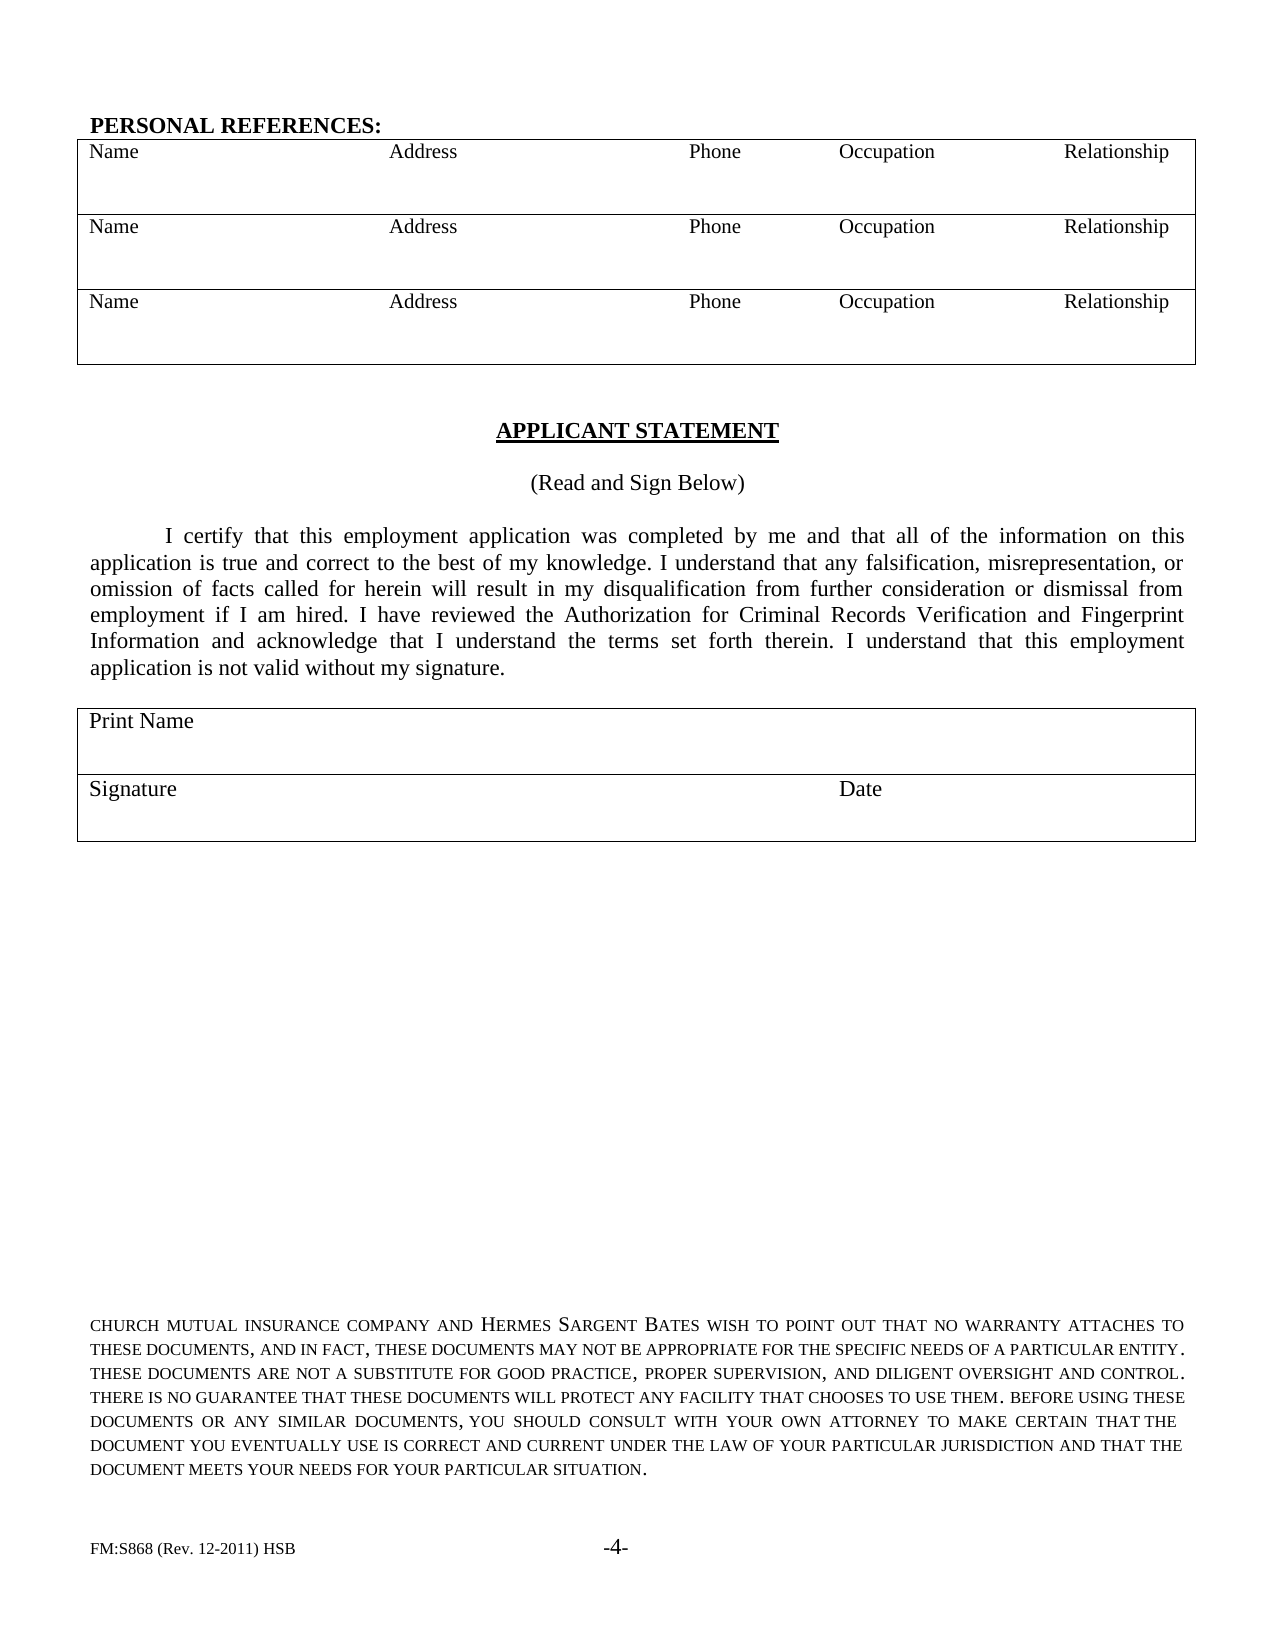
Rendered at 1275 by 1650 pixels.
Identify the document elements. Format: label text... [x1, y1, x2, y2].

text I certify that this employment application was completed by me and that all of the information on this application is true and correct to the best of my knowledge. I understand that any falsification, misrepresentation, or omission of facts called for herein will result in my disqualification from further consideration or dismissal from employment if I am hired. I have reviewed the Authorization for Criminal Records Verification and Fingerprint Information and acknowledge that I understand the terms set forth therein. I understand that this employment application is not valid without my signature. [90, 522, 1186, 680]
text CHURCH MUTUAL INSURANCE COMPANY AND HERMES SARGENT BATES WISH TO POINT OUT THAT NO WARRANTY ATTACHES TO THESE DOCUMENTS, AND IN FACT, THESE DOCUMENTS MAY NOT BE APPROPRIATE FOR THE SPECIFIC NEEDS OF A PARTICULAR ENTITY. THESE DOCUMENTS ARE NOT A SUBSTITUTE FOR GOOD PRACTICE, PROPER SUPERVISION, AND DILIGENT OVERSIGHT AND CONTROL. THERE IS NO GUARANTEE THAT THESE DOCUMENTS WILL PROTECT ANY FACILITY THAT CHOOSES TO USE THEM. BEFORE USING THESE DOCUMENTS OR ANY SIMILAR DOCUMENTS, YOU SHOULD CONSULT WITH YOUR OWN ATTORNEY TO MAKE CERTAIN THAT THE [90, 1312, 1185, 1432]
table_header Print Name [78, 709, 1195, 774]
table_cell Name Address Phone Occupation Relationship [78, 215, 1195, 289]
table_cell Name Address Phone Occupation Relationship [78, 290, 1195, 364]
table_header Name Address Phone Occupation Relationship [78, 140, 1195, 214]
table_cell Signature Date [78, 775, 1195, 841]
subtitle PERSONAL REFERENCES: [90, 112, 1208, 139]
text APPLICANT STATEMENT [494, 417, 781, 444]
subtitle (Read and Sign Below) [494, 469, 781, 496]
text DOCUMENT YOU EVENTUALLY USE IS CORRECT AND CURRENT UNDER THE LAW OF YOUR PARTICULAR JURISDICTION AND THAT THE DOCUMENT MEETS YOUR NEEDS FOR YOUR PARTICULAR SITUATION. [90, 1436, 1185, 1480]
